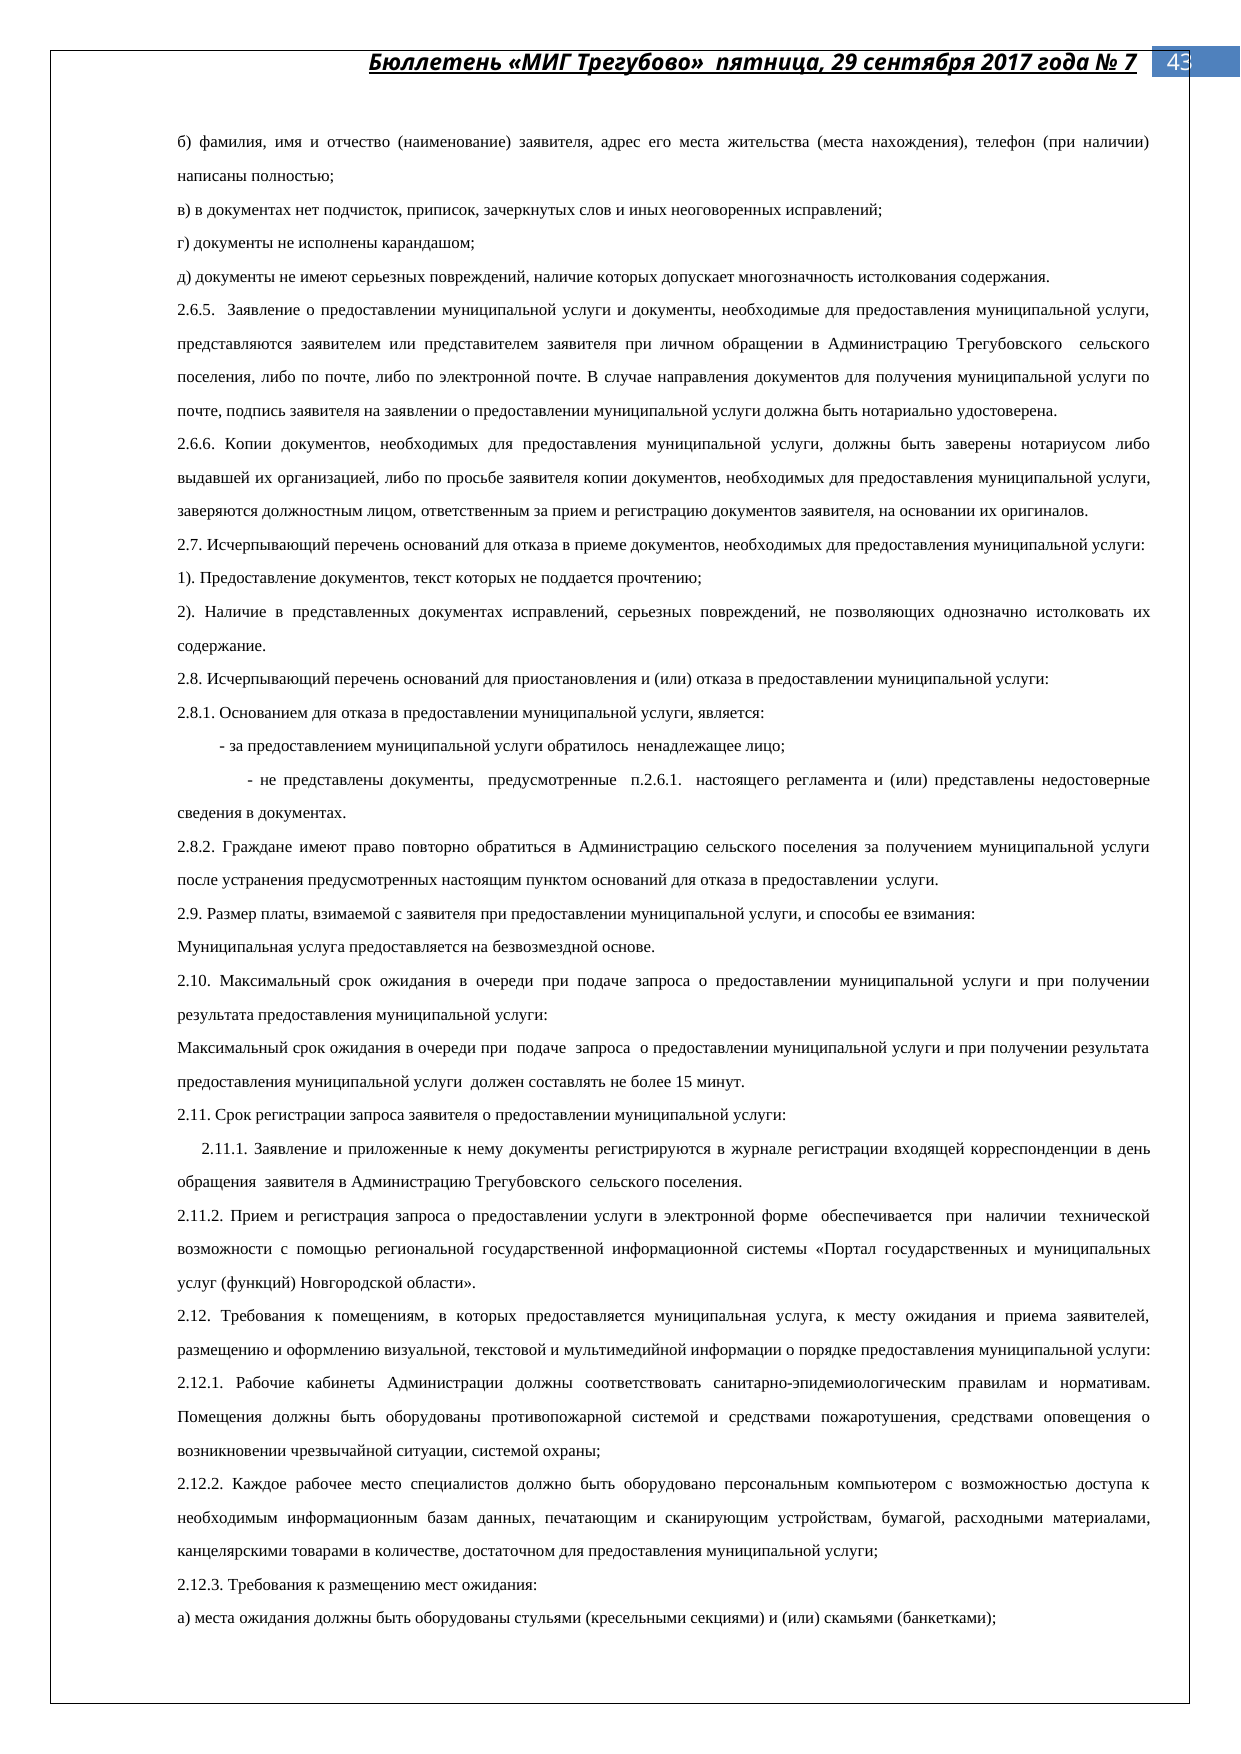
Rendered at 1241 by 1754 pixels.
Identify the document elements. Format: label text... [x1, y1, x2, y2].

text 2). Наличие в представленных документах исправлений, серьезных повреждений, не позволяющих однозначно истолковать их содержание. [177, 588, 1152, 655]
text - за предоставлением муниципальной услуги обратилось ненадлежащее лицо; [177, 722, 1152, 755]
text в) в документах нет подчисток, приписок, зачеркнутых слов и иных неоговоренных исправлений; [177, 185, 1152, 219]
text 2.10. Максимальный срок ожидания в очереди при подаче запроса о предоставлении муниципальной услуги и при получении результата предоставления муниципальной услуги: [177, 957, 1152, 1024]
text - не представлены документы, предусмотренные п.2.6.1. настоящего регламента и (или) представлены недостоверные сведения в документах. [177, 755, 1152, 822]
text 2.8.2. Граждане имеют право повторно обратиться в Администрацию сельского поселения за получением муниципальной услуги после устранения предусмотренных настоящим пунктом оснований для отказа в предоставлении услуги. [177, 822, 1152, 889]
text Максимальный срок ожидания в очереди при подаче запроса о предоставлении муниципальной услуги и при получении результата предоставления муниципальной услуги должен составлять не более 15 минут. [177, 1024, 1152, 1091]
text 2.11.1. Заявление и приложенные к нему документы регистрируются в журнале регистрации входящей корреспонденции в день обращения заявителя в Администрацию Трегубовского сельского поселения. [177, 1124, 1152, 1191]
text 2.6.5. Заявление о предоставлении муниципальной услуги и документы, необходимые для предоставления муниципальной услуги, представляются заявителем или представителем заявителя при личном обращении в Администрацию Трегубовского сельского поселения, либо по почте, либо по электронной почте. В случае направления документов для получения муниципальной услуги по почте, подпись заявителя на заявлении о предоставлении муниципальной услуги должна быть нотариально удостоверена. [177, 286, 1152, 420]
text 2.6.6. Копии документов, необходимых для предоставления муниципальной услуги, должны быть заверены нотариусом либо выдавшей их организацией, либо по просьбе заявителя копии документов, необходимых для предоставления муниципальной услуги, заверяются должностным лицом, ответственным за прием и регистрацию документов заявителя, на основании их оригиналов. [177, 420, 1152, 521]
text Муниципальная услуга предоставляется на безвозмездной основе. [177, 923, 1152, 957]
text 2.12.2. Каждое рабочее место специалистов должно быть оборудовано персональным компьютером с возможностью доступа к необходимым информационным базам данных, печатающим и сканирующим устройствам, бумагой, расходными материалами, канцелярскими товарами в количестве, достаточном для предоставления муниципальной услуги; [177, 1460, 1152, 1560]
text 2.11. Срок регистрации запроса заявителя о предоставлении муниципальной услуги: [177, 1091, 1152, 1124]
text д) документы не имеют серьезных повреждений, наличие которых допускает многозначность истолкования содержания. [177, 252, 1152, 286]
text а) места ожидания должны быть оборудованы стульями (кресельными секциями) и (или) скамьями (банкетками); [177, 1594, 1152, 1627]
text б) фамилия, имя и отчество (наименование) заявителя, адрес его места жительства (места нахождения), телефон (при наличии) написаны полностью; [177, 118, 1152, 185]
text 2.12.3. Требования к размещению мест ожидания: [177, 1560, 1152, 1594]
text 2.8.1. Основанием для отказа в предоставлении муниципальной услуги, является: [177, 688, 1152, 722]
text 2.8. Исчерпывающий перечень оснований для приостановления и (или) отказа в предоставлении муниципальной услуги: [177, 655, 1152, 688]
text 2.7. Исчерпывающий перечень оснований для отказа в приеме документов, необходимых для предоставления муниципальной услуги: [177, 521, 1152, 554]
text г) документы не исполнены карандашом; [177, 219, 1152, 252]
text 1). Предоставление документов, текст которых не поддается прочтению; [177, 554, 1152, 588]
text 2.9. Размер платы, взимаемой с заявителя при предоставлении муниципальной услуги, и способы ее взимания: [177, 889, 1152, 923]
text 2.11.2. Прием и регистрация запроса о предоставлении услуги в электронной форме обеспечивается при наличии технической возможности с помощью региональной государственной информационной системы «Портал государственных и муниципальных услуг (функций) Новгородской области». [177, 1191, 1152, 1292]
text 2.12. Требования к помещениям, в которых предоставляется муниципальная услуга, к месту ожидания и приема заявителей, размещению и оформлению визуальной, текстовой и мультимедийной информации о порядке предоставления муниципальной услуги: [177, 1292, 1152, 1359]
text 2.12.1. Рабочие кабинеты Администрации должны соответствовать санитарно-эпидемиологическим правилам и нормативам. Помещения должны быть оборудованы противопожарной системой и средствами пожаротушения, средствами оповещения о возникновении чрезвычайной ситуации, системой охраны; [177, 1359, 1152, 1460]
